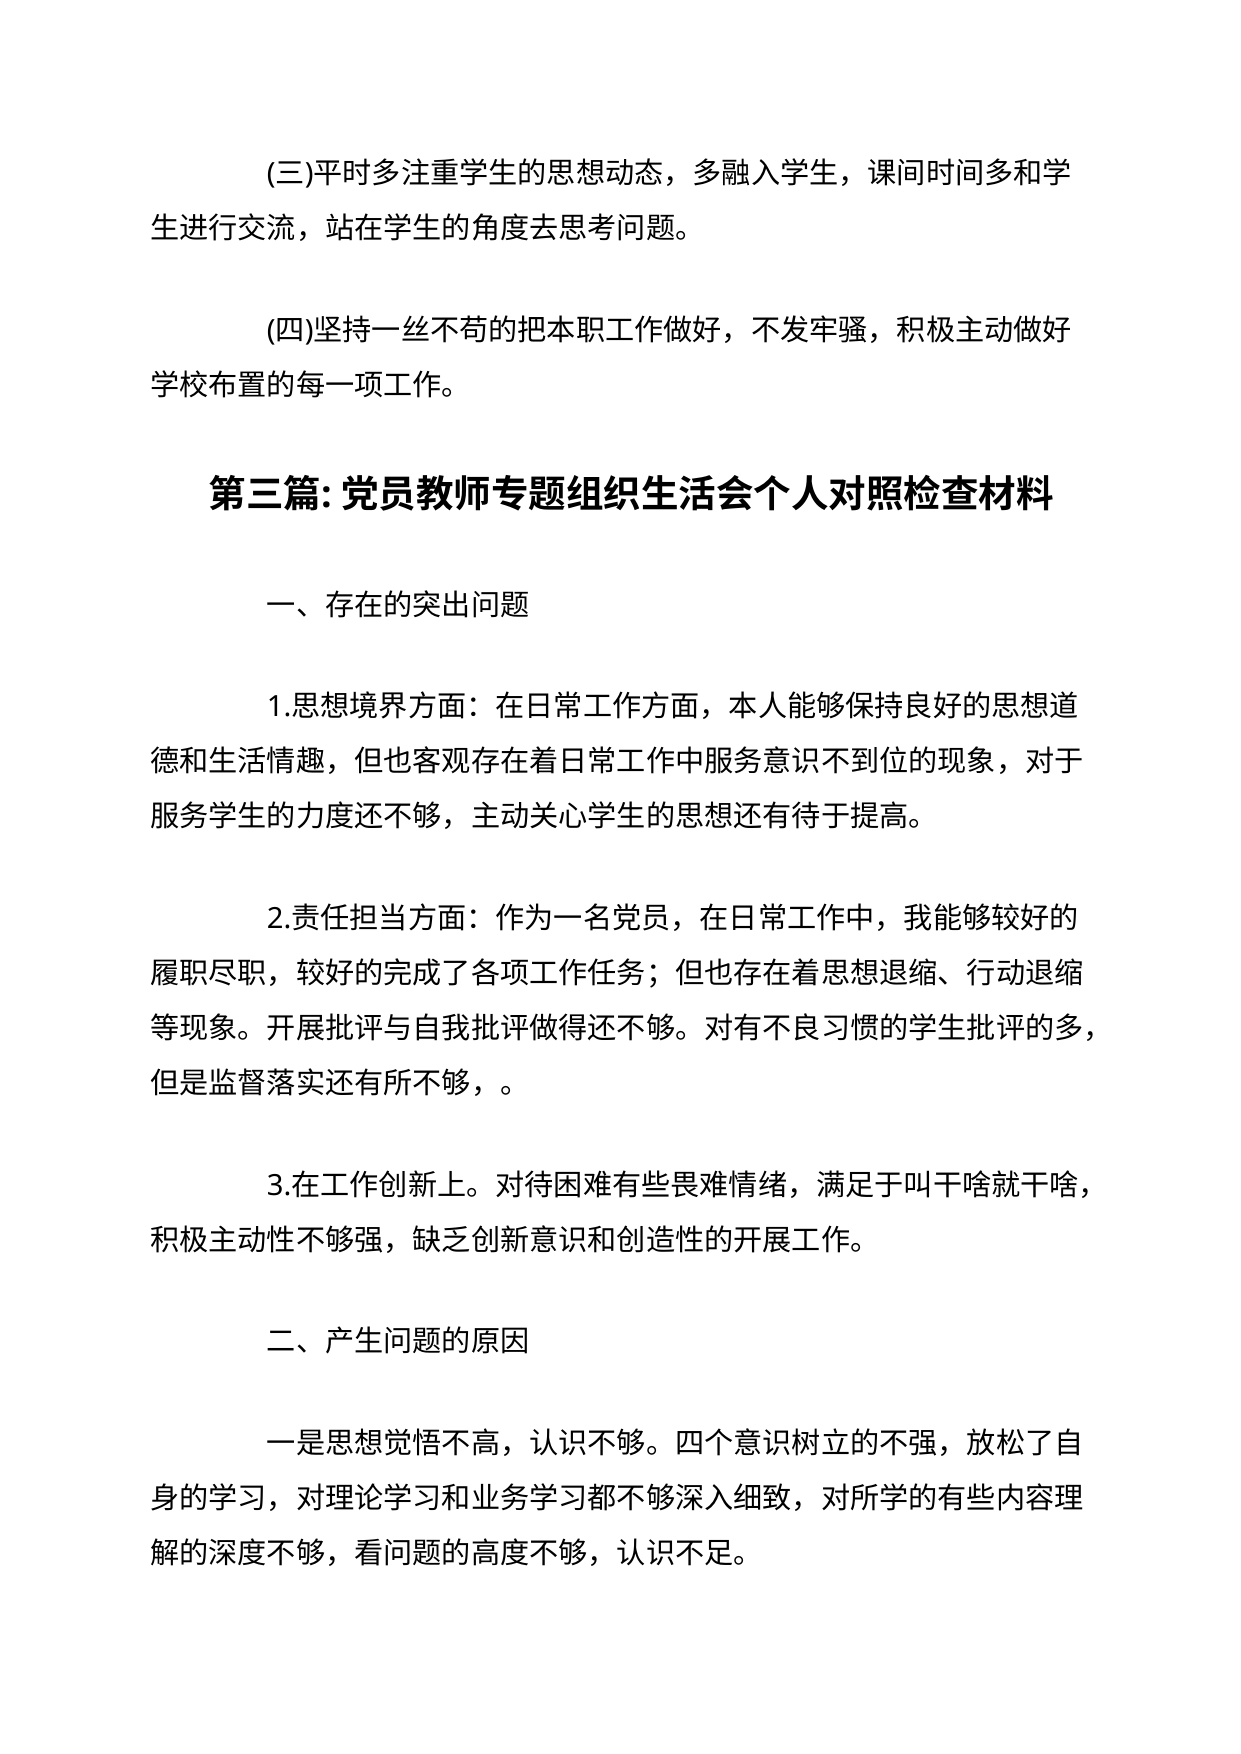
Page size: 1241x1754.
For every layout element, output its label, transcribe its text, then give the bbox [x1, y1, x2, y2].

text 一、存在的突出问题 [150, 581, 1090, 623]
text 3.在工作创新上。对待困难有些畏难情绪，满足于叫干啥就干啥，积极主动性不够强，缺乏创新意识和创造性的开展工作。 [150, 1161, 1090, 1258]
text 2.责任担当方面：作为一名党员，在日常工作中，我能够较好的履职尽职，较好的完成了各项工作任务；但也存在着思想退缩、行动退缩等现象。开展批评与自我批评做得还不够。对有不良习惯的学生批评的多，但是监督落实还有所不够，。 [150, 894, 1090, 1102]
text 第三篇: 党员教师专题组织生活会个人对照检查材料 [150, 463, 1090, 518]
text (四)坚持一丝不苟的把本职工作做好，不发牢骚，积极主动做好学校布置的每一项工作。 [150, 307, 1090, 404]
text 1.思想境界方面：在日常工作方面，本人能够保持良好的思想道德和生活情趣，但也客观存在着日常工作中服务意识不到位的现象，对于服务学生的力度还不够，主动关心学生的思想还有待于提高。 [150, 683, 1090, 835]
text (三)平时多注重学生的思想动态，多融入学生，课间时间多和学生进行交流，站在学生的角度去思考问题。 [150, 150, 1090, 247]
text 一是思想觉悟不高，认识不够。四个意识树立的不强，放松了自身的学习，对理论学习和业务学习都不够深入细致，对所学的有些内容理解的深度不够，看问题的高度不够，认识不足。 [150, 1420, 1090, 1572]
text 二、产生问题的原因 [150, 1318, 1090, 1360]
